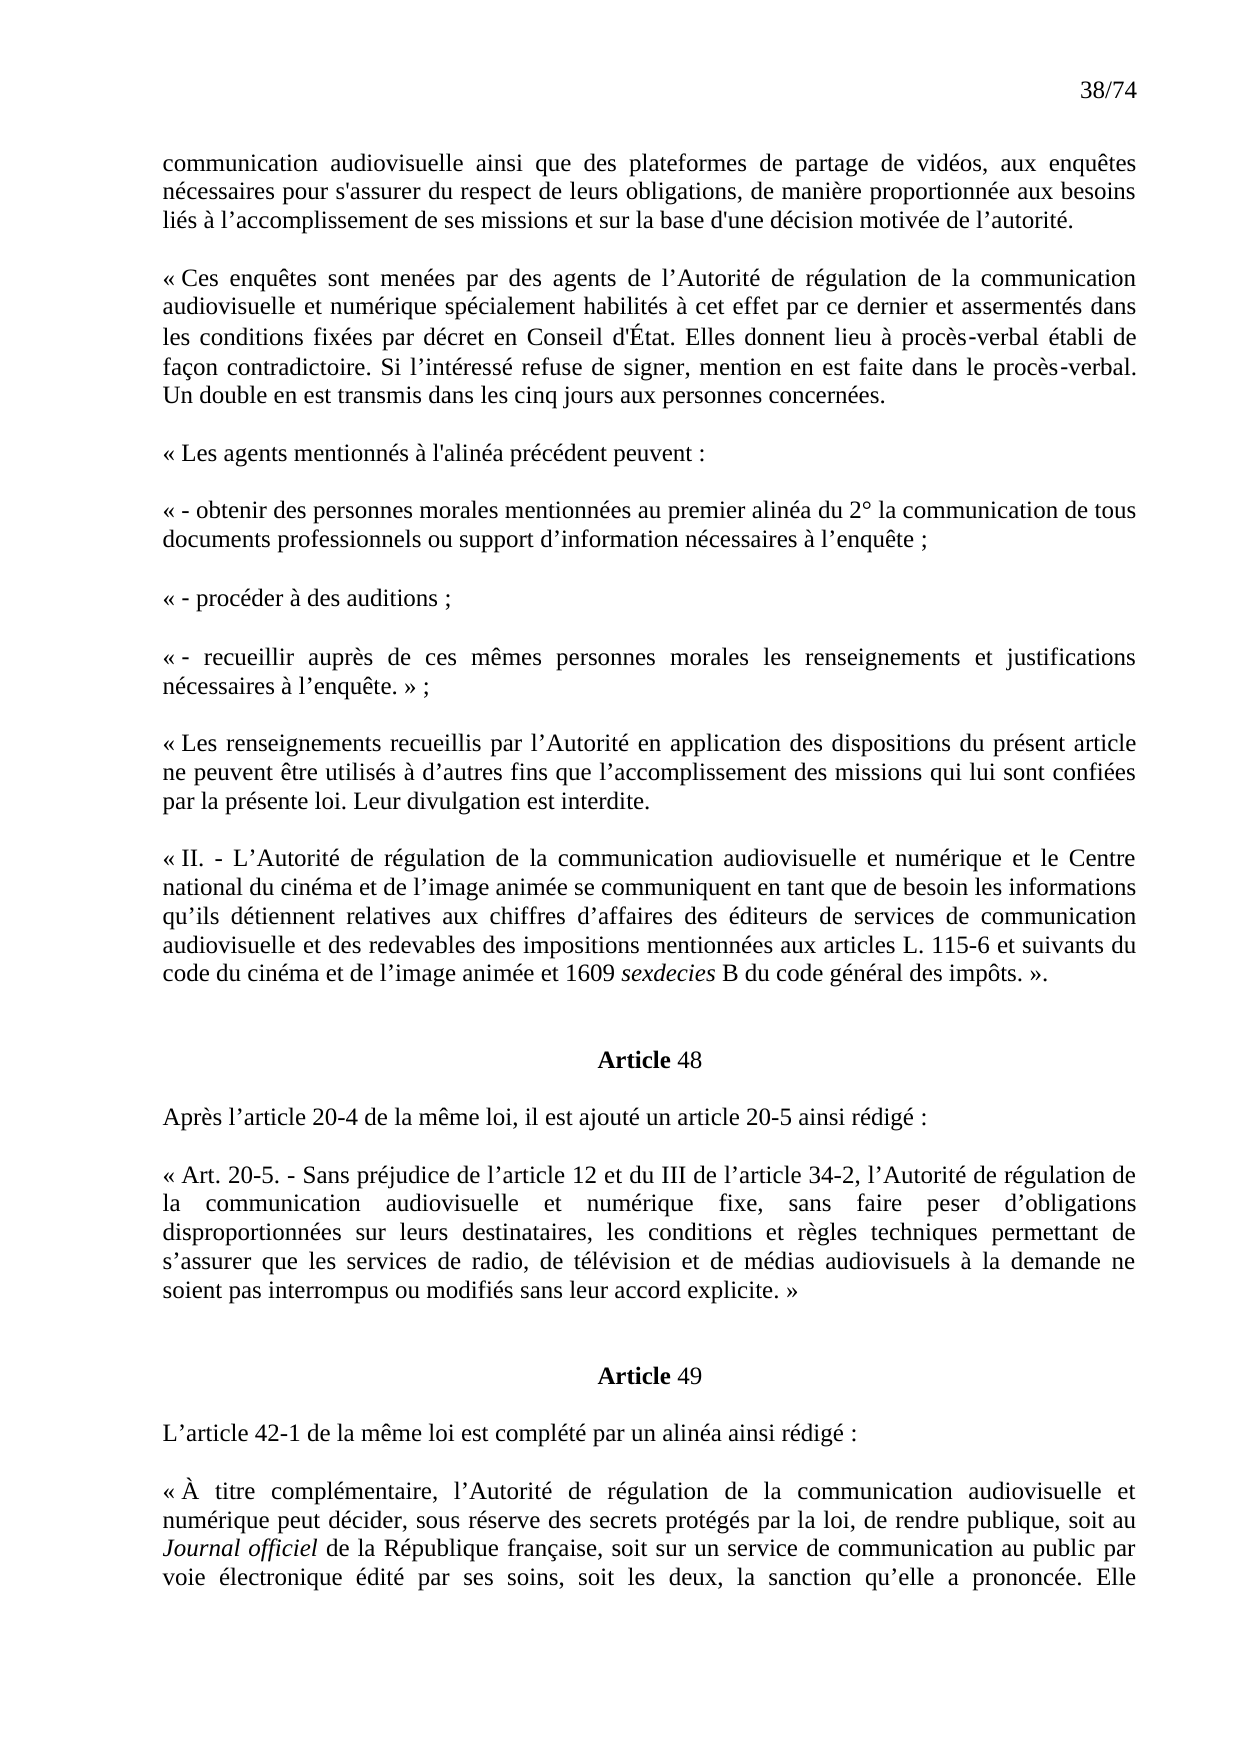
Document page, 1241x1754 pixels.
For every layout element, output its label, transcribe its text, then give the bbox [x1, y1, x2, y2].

text « Ces enquêtes sont menées par des agents de l’Autorité de régulation de la communication audiovisuelle et numérique spécialement habilités à cet effet par ce dernier et assermentés dans les conditions fixées par décret en Conseil d'État. Elles donnent lieu à procès‐verbal établi de façon contradictoire. Si l’intéressé refuse de signer, mention en est faite dans le procès‐verbal. Un double en est transmis dans les cinq jours aux personnes concernées. [162, 263, 1137, 409]
text Après l’article 20-4 de la même loi, il est ajouté un article 20-5 ainsi rédigé : [162, 1102, 1137, 1131]
text « Art. 20-5. - Sans préjudice de l’article 12 et du III de l’article 34-2, l’Autorité de régulation de la communication audiovisuelle et numérique fixe, sans faire peser d’obligations disproportionnées sur leurs destinataires, les conditions et règles techniques permettant de s’assurer que les services de radio, de télévision et de médias audiovisuels à la demande ne soient pas interrompus ou modifiés sans leur accord explicite. » [162, 1160, 1137, 1303]
text Article [162, 1361, 1137, 1390]
text « II. - L’Autorité de régulation de la communication audiovisuelle et numérique et le Centre national du cinéma et de l’image animée se communiquent en tant que de besoin les informations qu’ils détiennent relatives aux chiffres d’affaires des éditeurs de services de communication audiovisuelle et des redevables des impositions mentionnées aux articles L. 115-6 et suivants du code du cinéma et de l’image animée et 1609 sexdecies B du code général des impôts. ». [162, 843, 1137, 987]
text « - obtenir des personnes morales mentionnées au premier alinéa du 2° la communication de tous documents professionnels ou support d’information nécessaires à l’enquête ; [162, 496, 1137, 553]
text « ‐ recueillir auprès de ces mêmes personnes morales les renseignements et justifications nécessaires à l’enquête. » ; [162, 641, 1137, 700]
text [162, 148, 1137, 234]
text L’article 42-1 de la même loi est complété par un alinéa ainsi rédigé : [162, 1418, 1137, 1447]
text « ‐ procéder à des auditions ; [162, 582, 1137, 612]
text « Les agents mentionnés à l'alinéa précédent peuvent : [162, 438, 1137, 467]
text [162, 1476, 1137, 1591]
text « Les renseignements recueillis par l’Autorité en application des dispositions du présent article ne peuvent être utilisés à d’autres fins que l’accomplissement des missions qui lui sont confiées par la présente loi. Leur divulgation est interdite. [162, 728, 1137, 815]
text Article [162, 1045, 1137, 1073]
